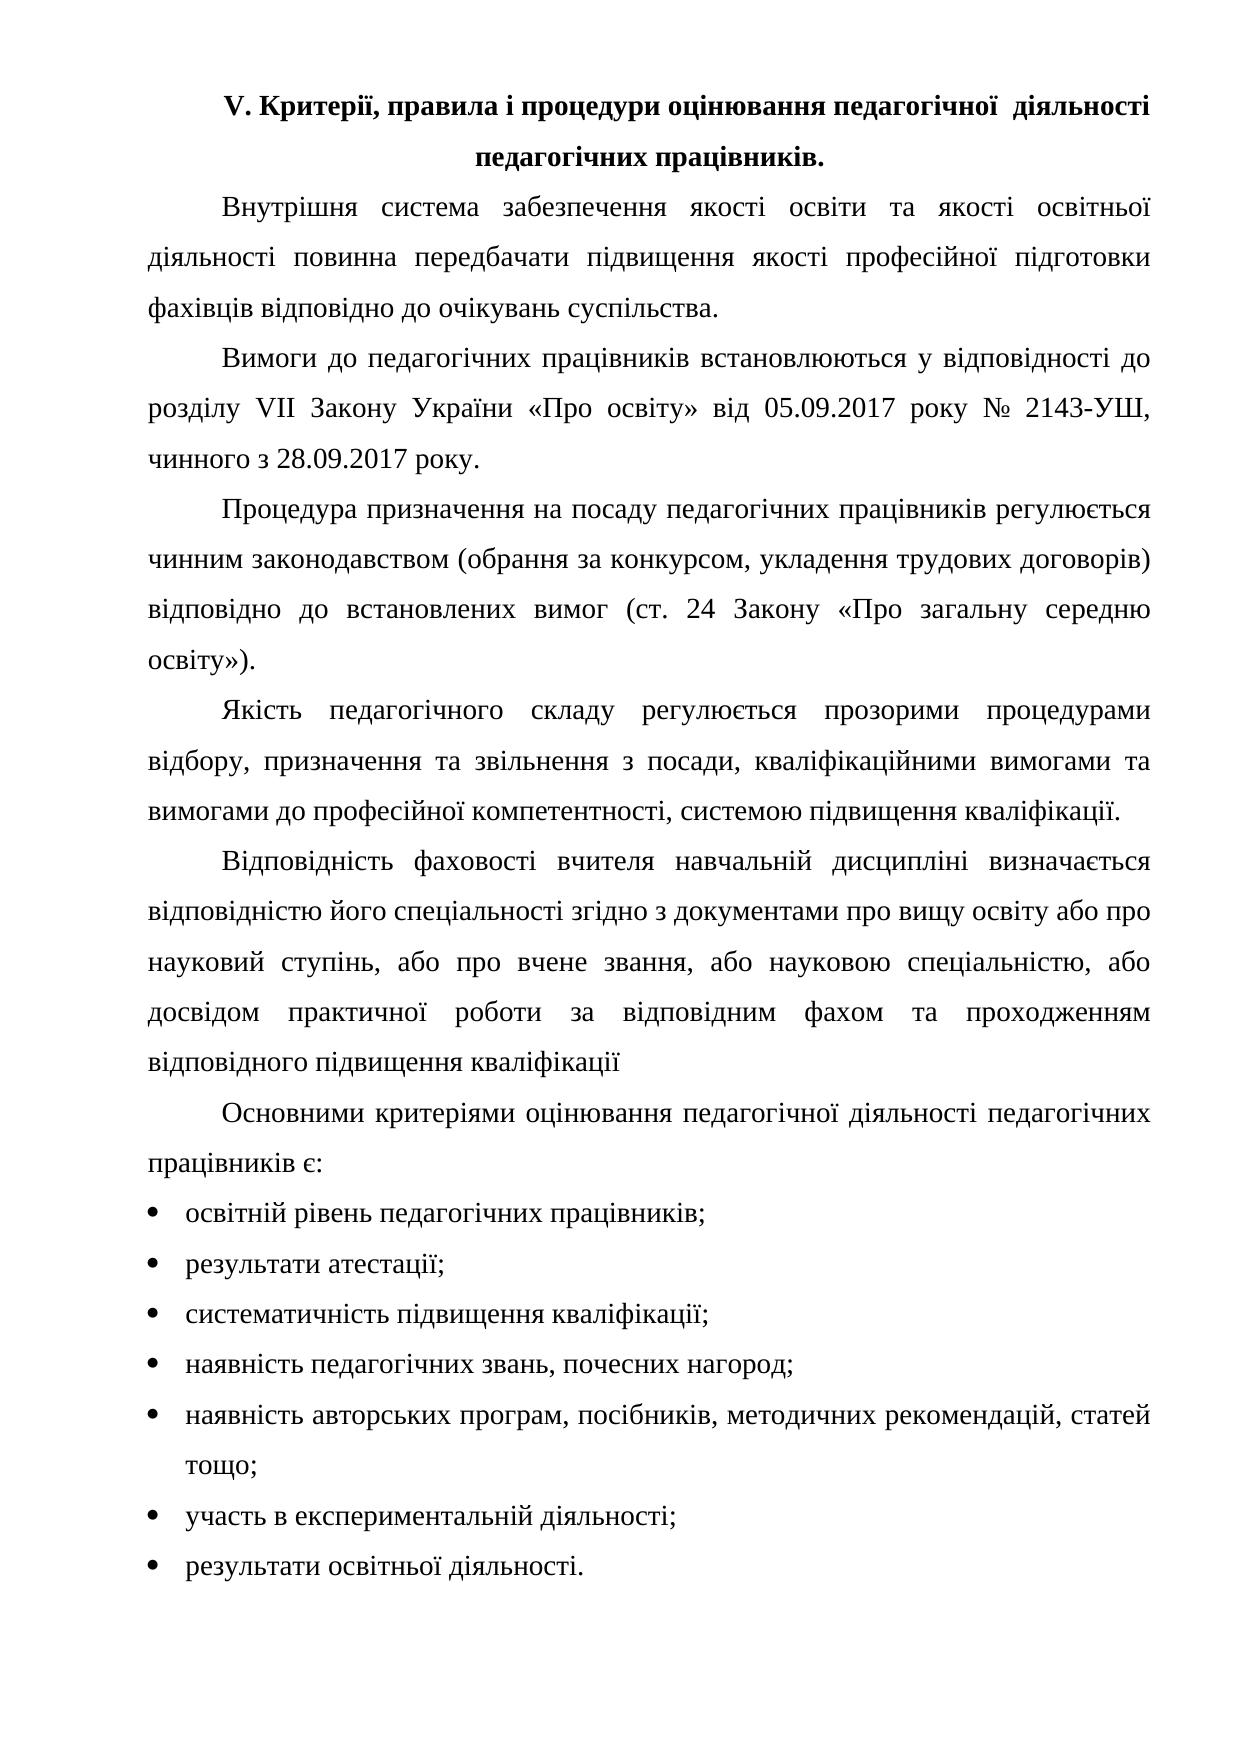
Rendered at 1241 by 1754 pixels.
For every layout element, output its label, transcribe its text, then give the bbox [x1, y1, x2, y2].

text Якість педагогічного складу регулюється прозорими процедурами відбору, призначення та звільнення з посади, кваліфікаційними вимогами та вимогами до професійної компетентності, системою підвищення кваліфікації. [148, 692, 1152, 826]
list участь в експериментальній діяльності; [148, 1498, 1152, 1531]
list наявність педагогічних звань, почесних нагород; [148, 1347, 1152, 1380]
list результати атестації; [148, 1246, 1152, 1279]
text Внутрішня система забезпечення якості освіти та якості освітньої діяльності повинна передбачати підвищення якості професійної підготовки фахівців відповідно до очікувань суспільства. [148, 189, 1152, 323]
list систематичність підвищення кваліфікації; [148, 1296, 1152, 1330]
list наявність авторських програм, посібників, методичних рекомендацій, статей тощо; [148, 1397, 1152, 1481]
text Основними критеріями оцінювання педагогічної діяльності педагогічних працівників є: [148, 1095, 1152, 1179]
text Процедура призначення на посаду педагогічних працівників регулюється чинним законодавством (обрання за конкурсом, укладення трудових договорів) відповідно до встановлених вимог (ст. 24 Закону «Про загальну середню освіту»). [148, 491, 1152, 676]
list результати освітньої діяльності. [148, 1548, 1152, 1582]
text V. Критерії, правила і процедури оцінювання педагогічної діяльності педагогічних працівників. [148, 88, 1152, 172]
text Відповідність фаховості вчителя навчальній дисципліні визначається відповідністю його спеціальності згідно з документами про вищу освіту або про науковий ступінь, або про вчене звання, або науковою спеціальністю, або досвідом практичної роботи за відповідним фахом та проходженням відповідного підвищення кваліфікації [148, 843, 1152, 1078]
list освітній рівень педагогічних працівників; [148, 1195, 1152, 1229]
text Вимоги до педагогічних працівників встановлюються у відповідності до розділу VІІ Закону України «Про освіту» від 05.09.2017 року № 2143-УШ, чинного з 28.09.2017 року. [148, 340, 1152, 474]
